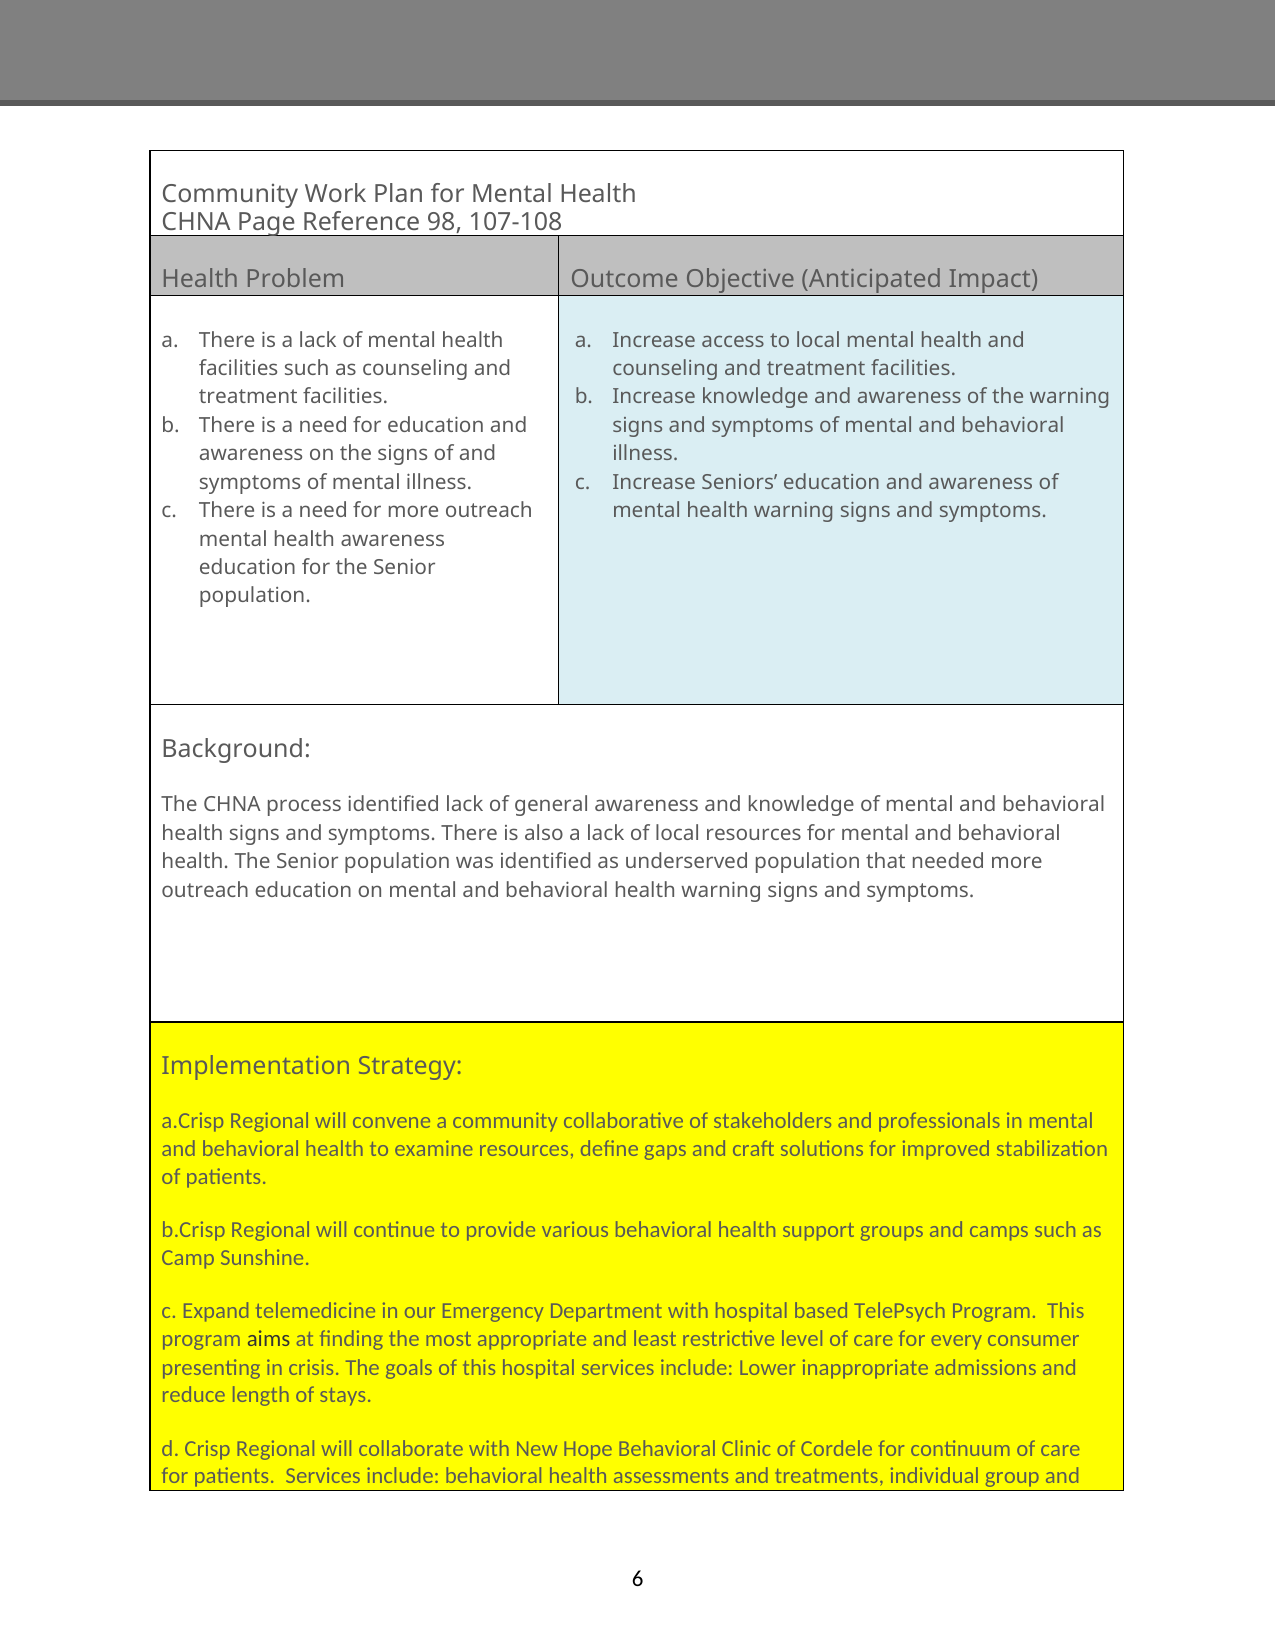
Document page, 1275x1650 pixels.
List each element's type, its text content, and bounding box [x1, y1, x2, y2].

table_cell Health Problem [151, 236, 558, 295]
table_header Community Work Plan for Mental Health CHNA Page Reference 98, 107-108 [151, 151, 1123, 235]
table_cell Outcome Objective (Anticipated Impact) [559, 236, 1123, 295]
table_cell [151, 1023, 1123, 1490]
table_cell Background: The CHNA process identified lack of general awareness and knowledge of mental and behavioral health signs and symptoms. There is also a lack of local resources for mental and behavioral health. The Senior population was identified as underserved population that needed more outreach education on mental and behavioral health warning signs and symptoms. [151, 705, 1123, 1021]
table_cell Increase access to local mental health and counseling and treatment facilities. Increase knowledge and awareness of the warning signs and symptoms of mental and behavioral illness. Increase Seniors’ education and awareness of mental health warning signs and symptoms. [559, 296, 1123, 704]
table_cell There is a lack of mental health facilities such as counseling and treatment facilities. There is a need for education and awareness on the signs of and symptoms of mental illness. There is a need for more outreach mental health awareness education for the Senior population. [151, 296, 558, 704]
